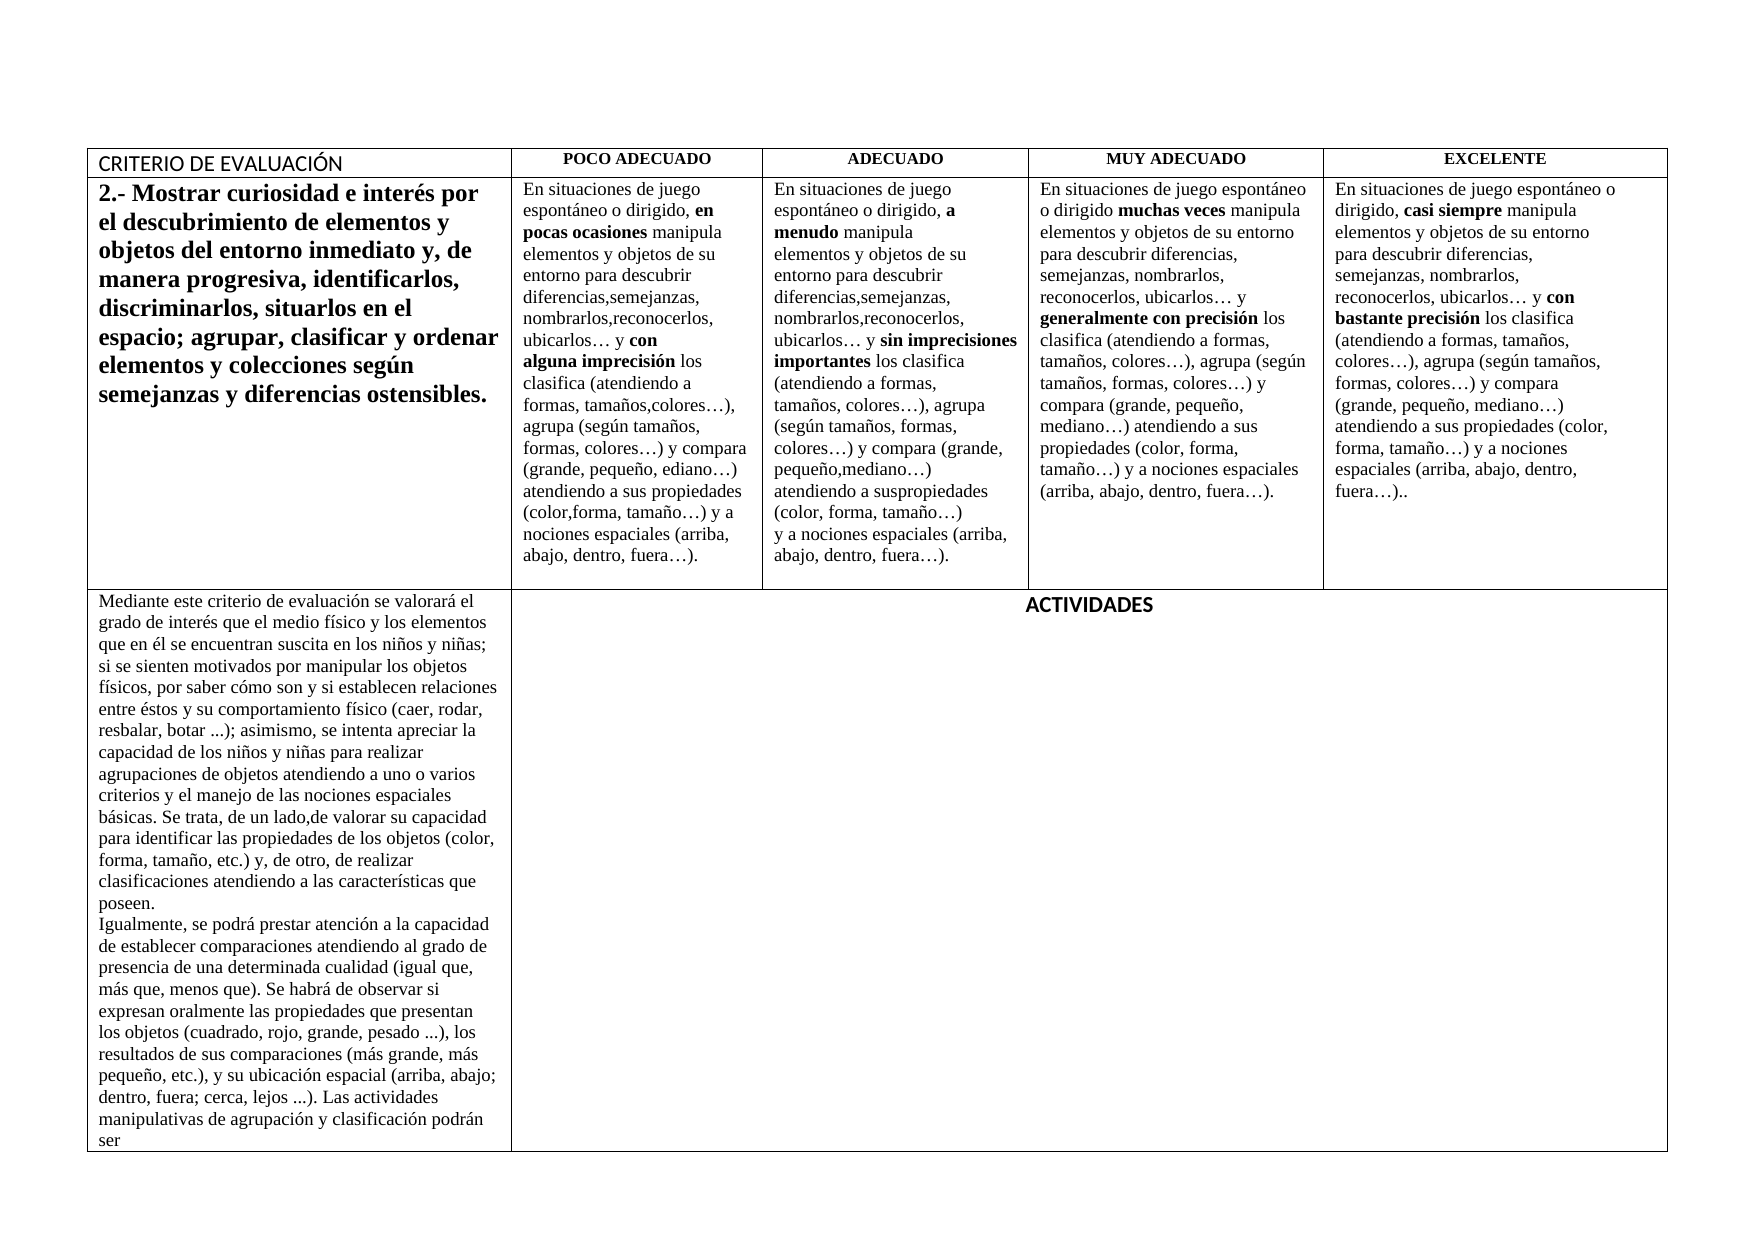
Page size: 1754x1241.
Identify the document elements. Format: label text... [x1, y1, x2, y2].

table_cell En situaciones de juego espontáneo o dirigido, casi siempre manipula elementos y objetos de su entorno para descubrir diferencias, semejanzas, nombrarlos, reconocerlos, ubicarlos… y con bastante precisión los clasifica (atendiendo a formas, tamaños, colores…), agrupa (según tamaños, formas, colores…) y compara (grande, pequeño, mediano…) atendiendo a sus propiedades (color, forma, tamaño…) y a nociones espaciales (arriba, abajo, dentro, fuera…).. [1324, 178, 1667, 589]
table_cell En situaciones de juego espontáneo o dirigido muchas veces manipula elementos y objetos de su entorno para descubrir diferencias, semejanzas, nombrarlos, reconocerlos, ubicarlos… y generalmente con precisión los clasifica (atendiendo a formas, tamaños, colores…), agrupa (según tamaños, formas, colores…) y compara (grande, pequeño, mediano…) atendiendo a sus propiedades (color, forma, tamaño…) y a nociones espaciales (arriba, abajo, dentro, fuera…). [1029, 178, 1323, 589]
table_header POCO ADECUADO [512, 149, 762, 177]
table_header ADECUADO [763, 149, 1028, 177]
table_header MUY ADECUADO [1029, 149, 1323, 177]
table_cell En situaciones de juego espontáneo o dirigido, a menudo manipula elementos y objetos de su entorno para descubrir diferencias,semejanzas, nombrarlos,reconocerlos, ubicarlos… y sin imprecisiones importantes los clasifica (atendiendo a formas, tamaños, colores…), agrupa (según tamaños, formas, colores…) y compara (grande, pequeño,mediano…) atendiendo a suspropiedades (color, forma, tamaño…) y a nociones espaciales (arriba, abajo, dentro, fuera…). [763, 178, 1028, 589]
table_cell 2.- Mostrar curiosidad e interés por el descubrimiento de elementos y objetos del entorno inmediato y, de manera progresiva, identificarlos, discriminarlos, situarlos en el espacio; agrupar, clasificar y ordenar elementos y colecciones según semejanzas y diferencias ostensibles. [88, 178, 511, 589]
table_header EXCELENTE [1324, 149, 1667, 177]
table_cell En situaciones de juego espontáneo o dirigido, en pocas ocasiones manipula elementos y objetos de su entorno para descubrir diferencias,semejanzas, nombrarlos,reconocerlos, ubicarlos… y con alguna imprecisión los clasifica (atendiendo a formas, tamaños,colores…), agrupa (según tamaños, formas, colores…) y compara (grande, pequeño, ediano…) atendiendo a sus propiedades (color,forma, tamaño…) y a nociones espaciales (arriba, abajo, dentro, fuera…). [512, 178, 762, 589]
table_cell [88, 590, 511, 1151]
table_cell ACTIVIDADES [512, 590, 1667, 1151]
table_header CRITERIO DE EVALUACIÓN [88, 149, 511, 177]
